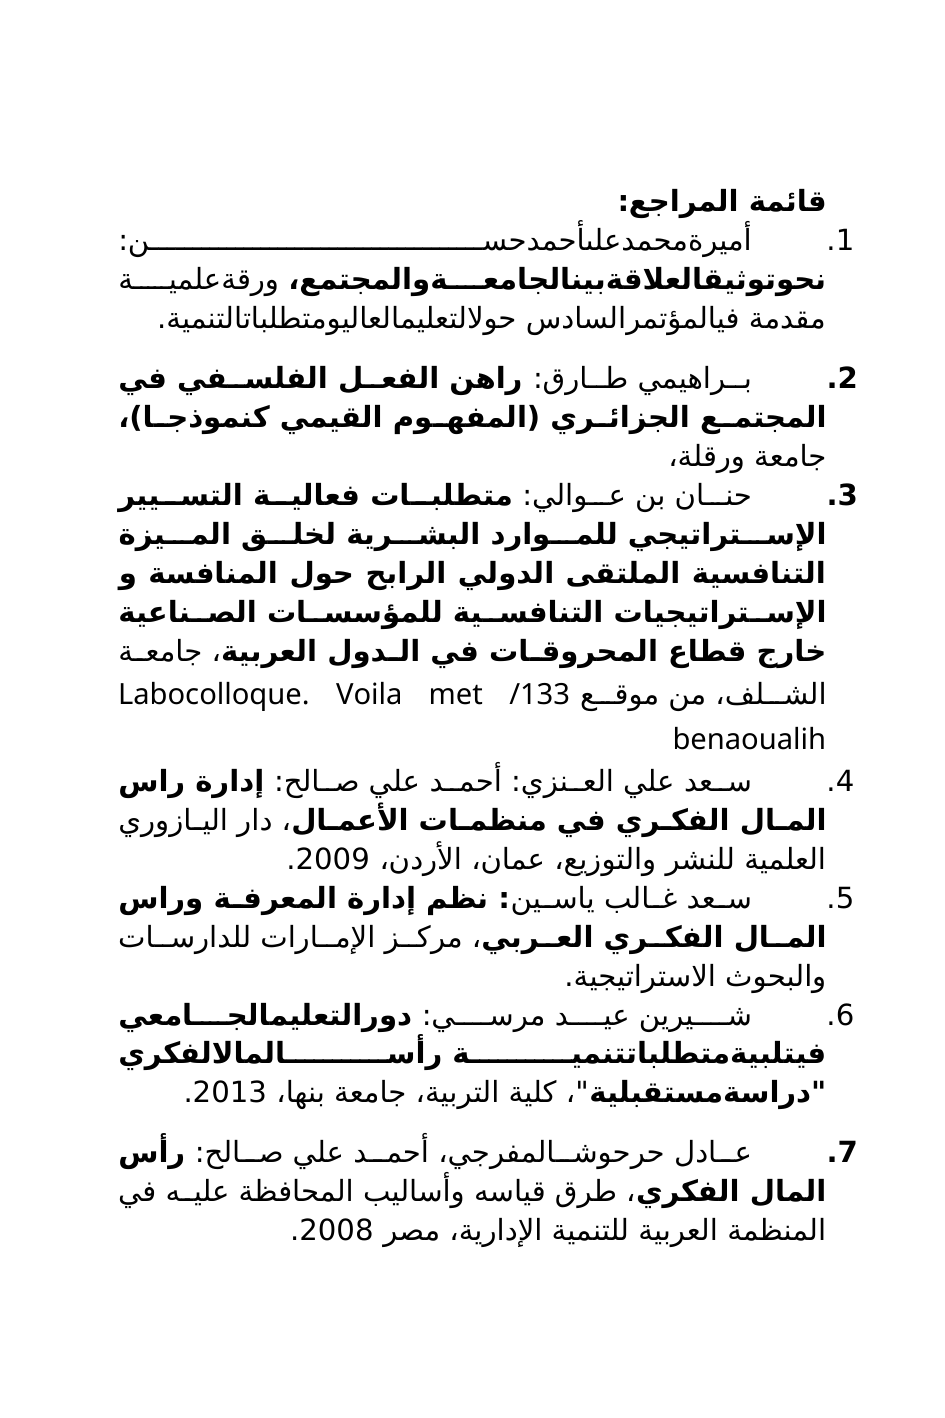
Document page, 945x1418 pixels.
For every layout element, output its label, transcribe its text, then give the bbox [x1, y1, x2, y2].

list حنان بن عوالي: متطلبات فعالية التسيير الإستراتيجي للموارد البشرية لخلق الميزة التنافسية الملتقى الدولي الرابح حول المنافسة و الإستراتيجيات التنافسية للمؤسسات الصناعية خارج قطاع المحروقات في الدول العربية، جامعة الشلف، من موقع Labocolloque. Voila met /133 benaoualih [118, 478, 826, 758]
list سعد علي العنزي: أحمد علي صالح: إدارة راس المال الفكري في منظمات الأعمال، دار اليازوري العلمية للنشر والتوزيع، عمان، الأردن، 2009. [118, 764, 826, 876]
list أميرةمحمدعلىأحمدحسن: نحوتوثيقالعلاقةبينالجامعةوالمجتمع، ورقةعلمية مقدمة فيالمؤتمرالسادس حولالتعليمالعاليومتطلباتالتنمية. [118, 223, 826, 335]
list شيرين عيد مرسي: دورالتعليمالجامعي فيتلبيةمتطلباتتنمية رأسالمالالفكري "دراسةمستقبلية"، كلية التربية، جامعة بنها، 2013. [118, 998, 826, 1110]
list براهيمي طارق: راهن الفعل الفلسفي في المجتمع الجزائري (المفهوم القيمي كنموذجا)، جامعة ورقلة، [118, 361, 826, 473]
text قائمة المراجع: [118, 184, 827, 218]
list عادل حرحوشالمفرجي، أحمد علي صالح: رأس المال الفكري، طرق قياسه وأساليب المحافظة عليه في المنظمة العربية للتنمية الإدارية، مصر 2008. [118, 1136, 826, 1247]
list سعد غالب ياسين: نظم إدارة المعرفة وراس المال الفكري العربي، مركز الإمارات للدارسات والبحوث الاستراتيجية. [118, 881, 826, 993]
